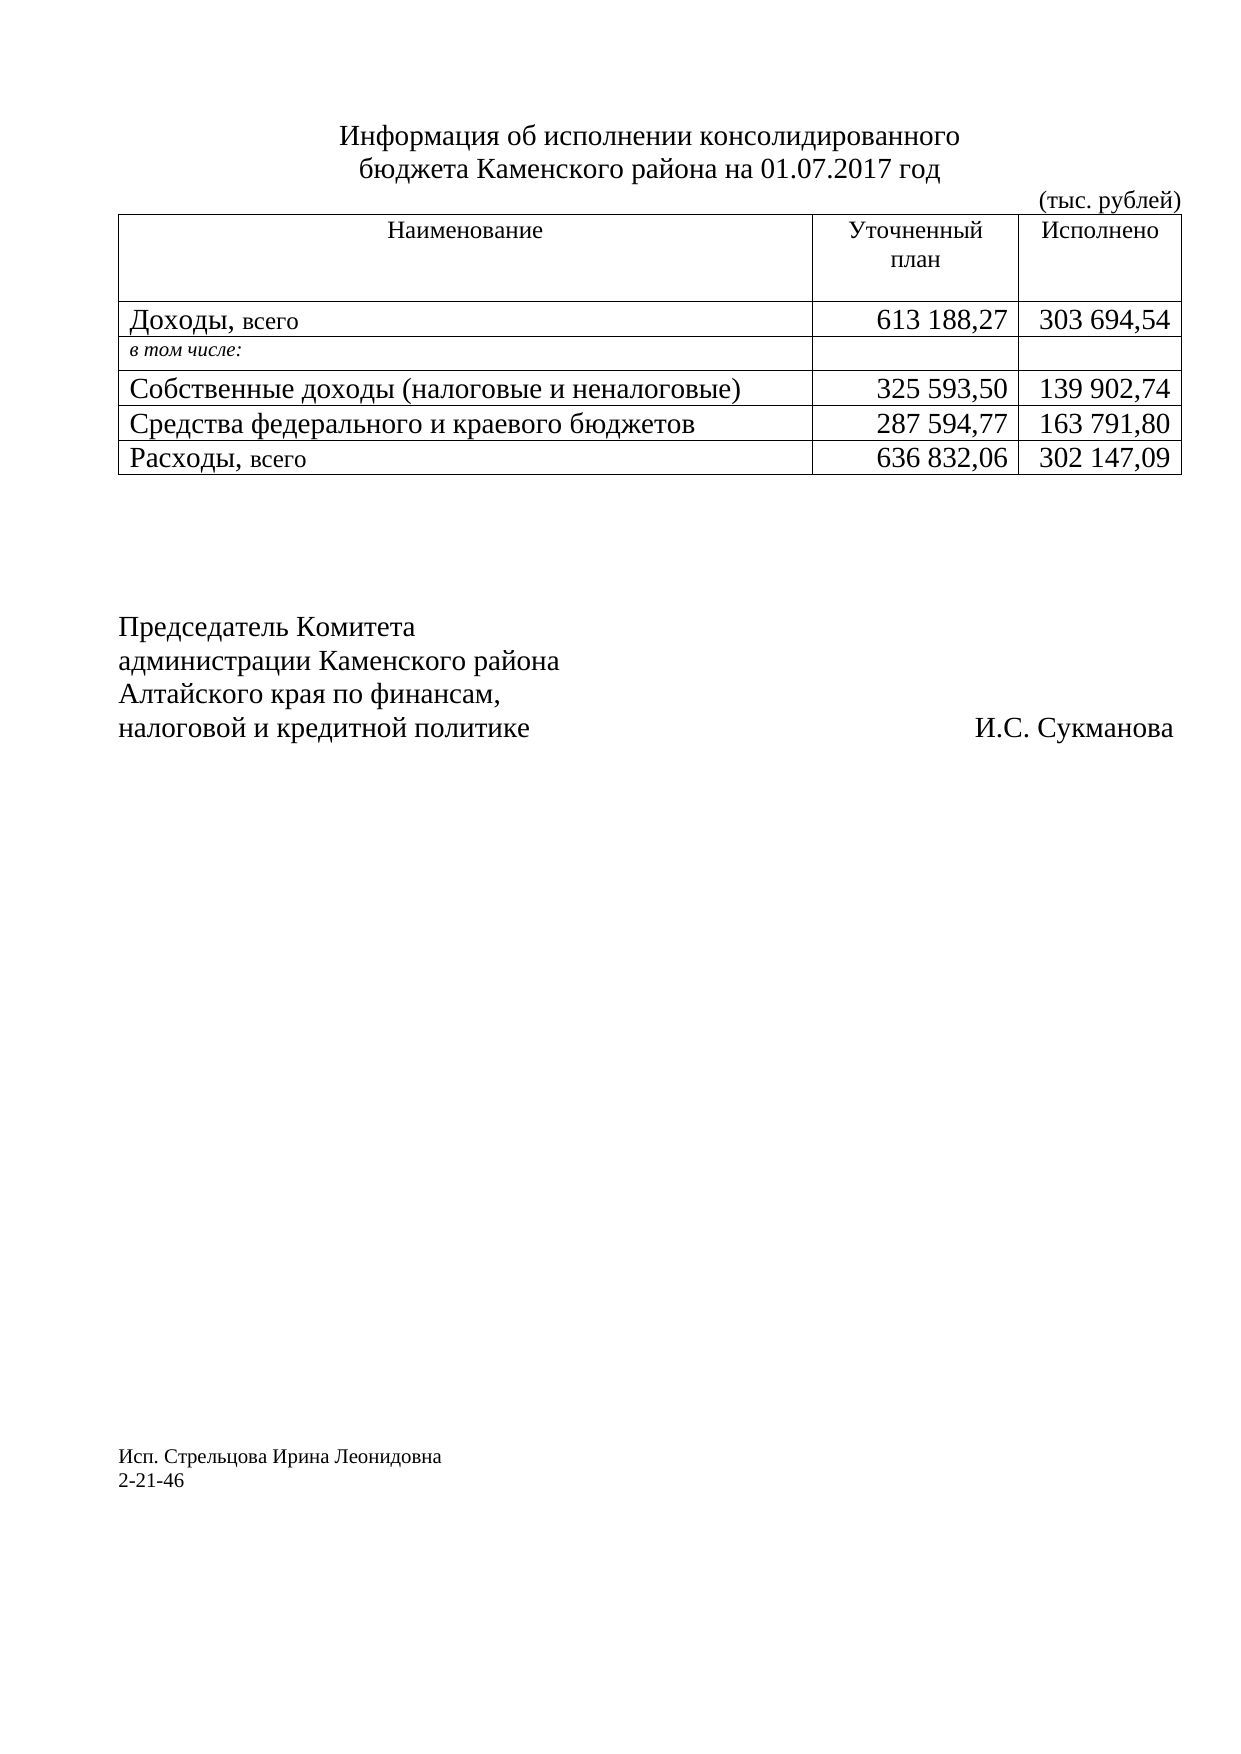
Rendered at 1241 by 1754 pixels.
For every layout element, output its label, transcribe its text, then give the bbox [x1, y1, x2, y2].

table_cell Расходы, всего [119, 441, 812, 474]
table_cell 139 902,74 [1019, 371, 1181, 405]
table_cell [1019, 337, 1181, 370]
table_cell Собственные доходы (налоговые и неналоговые) [119, 371, 812, 405]
table_cell Средства федерального и краевого бюджетов [119, 406, 812, 439]
table_cell 163 791,80 [1019, 406, 1181, 439]
text Информация об исполнении консолидированного [118, 118, 1181, 152]
text Председатель Комитета [118, 609, 1181, 643]
table_cell Доходы, всего [119, 302, 812, 336]
text Алтайского края по финансам, [118, 676, 1181, 710]
table_cell 636 832,06 [813, 441, 1018, 474]
text налоговой и кредитной политике И.С. Сукманова [118, 710, 1181, 743]
table_header Исполнено [1019, 215, 1181, 301]
table_header Наименование [119, 215, 812, 301]
table_cell 303 694,54 [1019, 302, 1181, 336]
table_cell [813, 337, 1018, 370]
table_cell в том числе: [119, 337, 812, 370]
text администрации Каменского района [118, 643, 1181, 676]
text (тыс. рублей) [118, 185, 1181, 214]
table_cell 287 594,77 [813, 406, 1018, 439]
table_cell 302 147,09 [1019, 441, 1181, 474]
table_header Уточненный план [813, 215, 1018, 301]
text 2-21-46 [118, 1468, 1181, 1492]
table_cell 613 188,27 [813, 302, 1018, 336]
table_cell 325 593,50 [813, 371, 1018, 405]
text Исп. Стрельцова Ирина Леонидовна [118, 1444, 1181, 1468]
text бюджета Каменского района на 01.07.2017 год [118, 152, 1181, 185]
